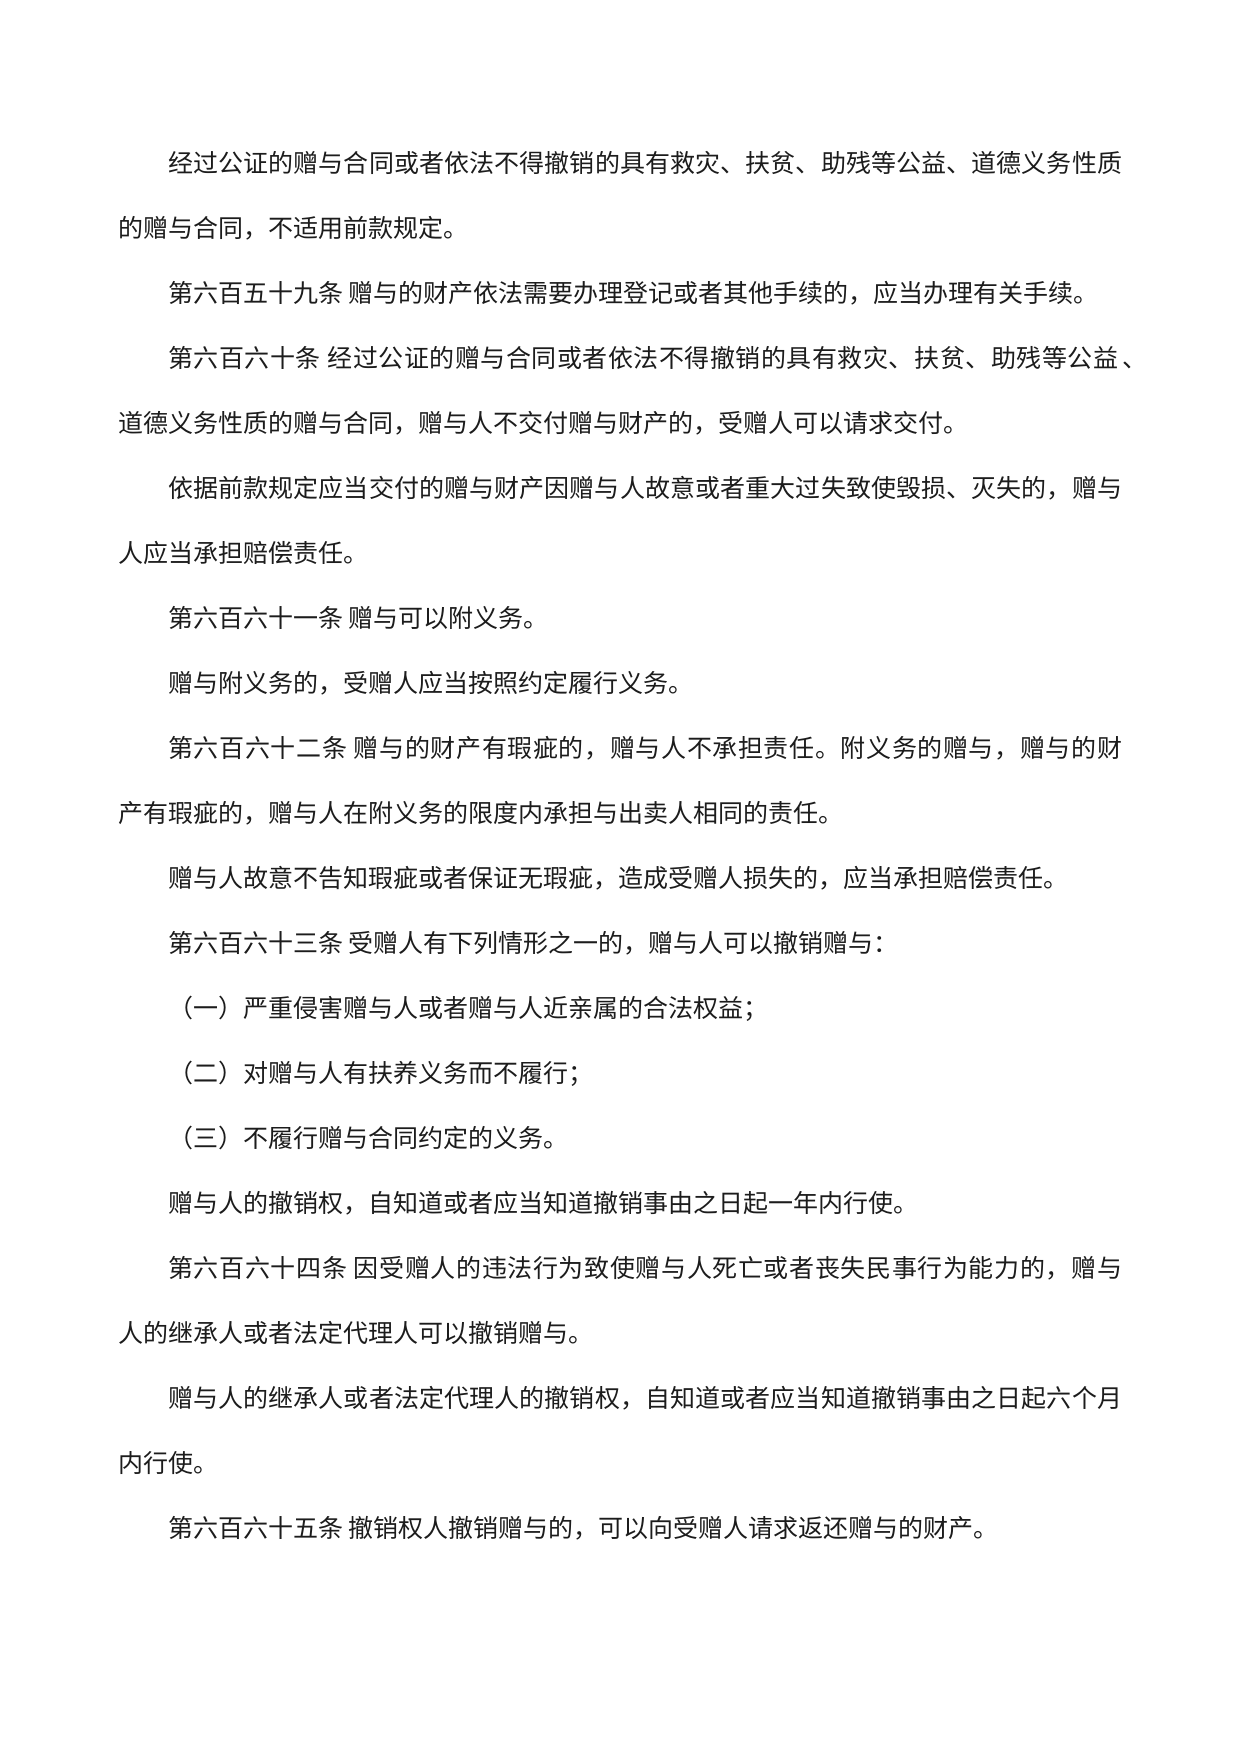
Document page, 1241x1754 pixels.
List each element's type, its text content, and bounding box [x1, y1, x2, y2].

text 第六百六十五条 撤销权人撤销赠与的，可以向受赠人请求返还赠与的财产。 [118, 1494, 1122, 1559]
text 第六百六十二条 赠与的财产有瑕疵的，赠与人不承担责任。附义务的赠与，赠与的财产有瑕疵的，赠与人在附义务的限度内承担与出卖人相同的责任。 [118, 714, 1122, 844]
text 第六百六十条 经过公证的赠与合同或者依法不得撤销的具有救灾、扶贫、助残等公益、道德义务性质的赠与合同，赠与人不交付赠与财产的，受赠人可以请求交付。 [118, 324, 1122, 454]
text 赠与人的撤销权，自知道或者应当知道撤销事由之日起一年内行使。 [118, 1169, 1122, 1234]
text 经过公证的赠与合同或者依法不得撤销的具有救灾、扶贫、助残等公益、道德义务性质的赠与合同，不适用前款规定。 [118, 129, 1122, 259]
text 赠与附义务的，受赠人应当按照约定履行义务。 [118, 649, 1122, 714]
text 第六百六十一条 赠与可以附义务。 [118, 584, 1122, 649]
text （一）严重侵害赠与人或者赠与人近亲属的合法权益； [118, 974, 1122, 1039]
text 第六百六十三条 受赠人有下列情形之一的，赠与人可以撤销赠与： [118, 909, 1122, 974]
text （三）不履行赠与合同约定的义务。 [118, 1104, 1122, 1169]
text 第六百六十四条 因受赠人的违法行为致使赠与人死亡或者丧失民事行为能力的，赠与人的继承人或者法定代理人可以撤销赠与。 [118, 1234, 1122, 1364]
text 第六百五十九条 赠与的财产依法需要办理登记或者其他手续的，应当办理有关手续。 [118, 259, 1122, 324]
text 依据前款规定应当交付的赠与财产因赠与人故意或者重大过失致使毁损、灭失的，赠与人应当承担赔偿责任。 [118, 454, 1122, 584]
text 赠与人故意不告知瑕疵或者保证无瑕疵，造成受赠人损失的，应当承担赔偿责任。 [118, 844, 1122, 909]
text （二）对赠与人有扶养义务而不履行； [118, 1039, 1122, 1104]
text 赠与人的继承人或者法定代理人的撤销权，自知道或者应当知道撤销事由之日起六个月内行使。 [118, 1364, 1122, 1494]
